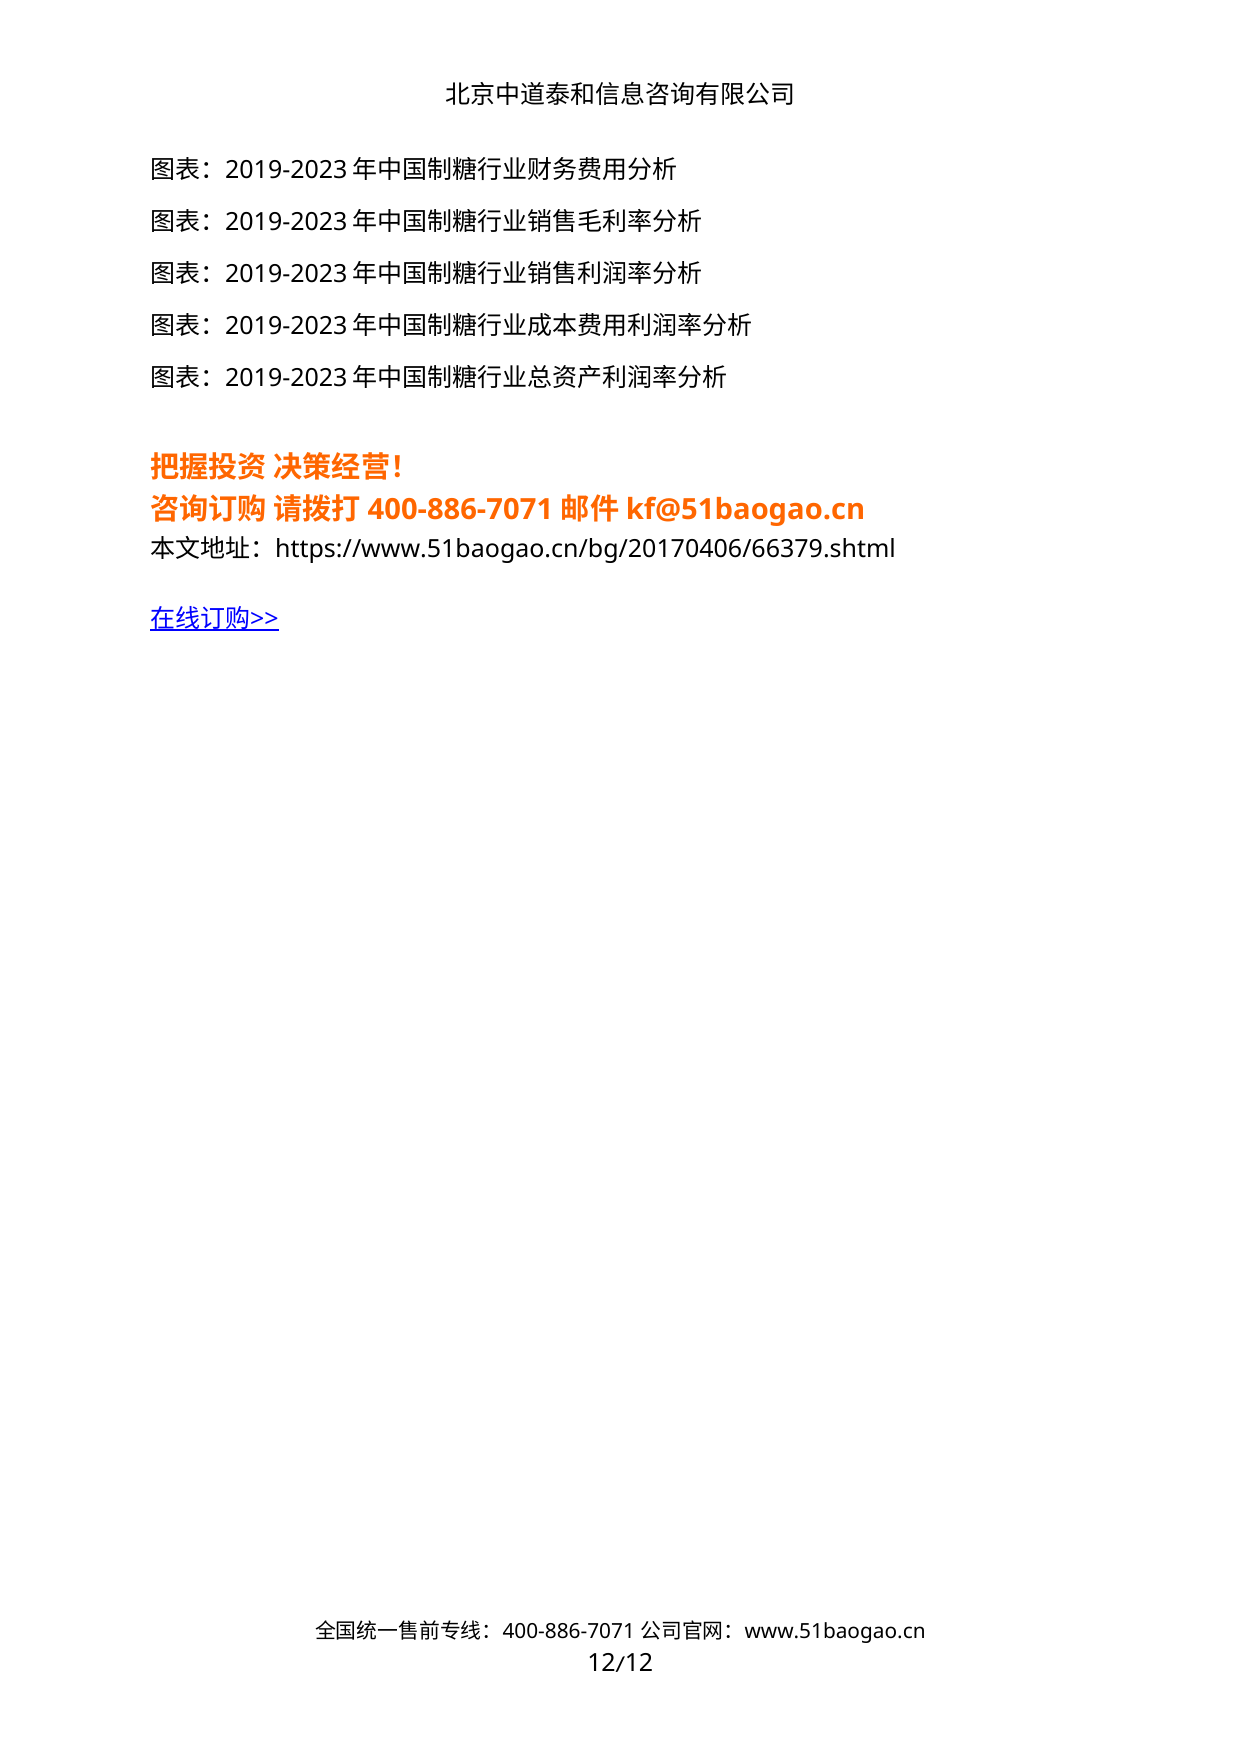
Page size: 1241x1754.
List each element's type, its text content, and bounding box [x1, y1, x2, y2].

text 图表：2019-2023年中国制糖行业总资产利润率分析 [150, 357, 1090, 394]
text 图表：2019-2023年中国制糖行业销售利润率分析 [150, 254, 1090, 290]
text 把握投资 决策经营！咨询订购 请拨打 400-886-7071 邮件 kf@51baogao.cn本文地址：https://www.51baogao.cn/bg/20170406/66379.shtml [150, 409, 1090, 564]
text 图表：2019-2023年中国制糖行业财务费用分析 [150, 150, 1090, 186]
text 图表：2019-2023年中国制糖行业销售毛利率分析 [150, 202, 1090, 238]
text 图表：2019-2023年中国制糖行业成本费用利润率分析 [150, 306, 1090, 342]
text 在线订购>> [150, 564, 1090, 635]
